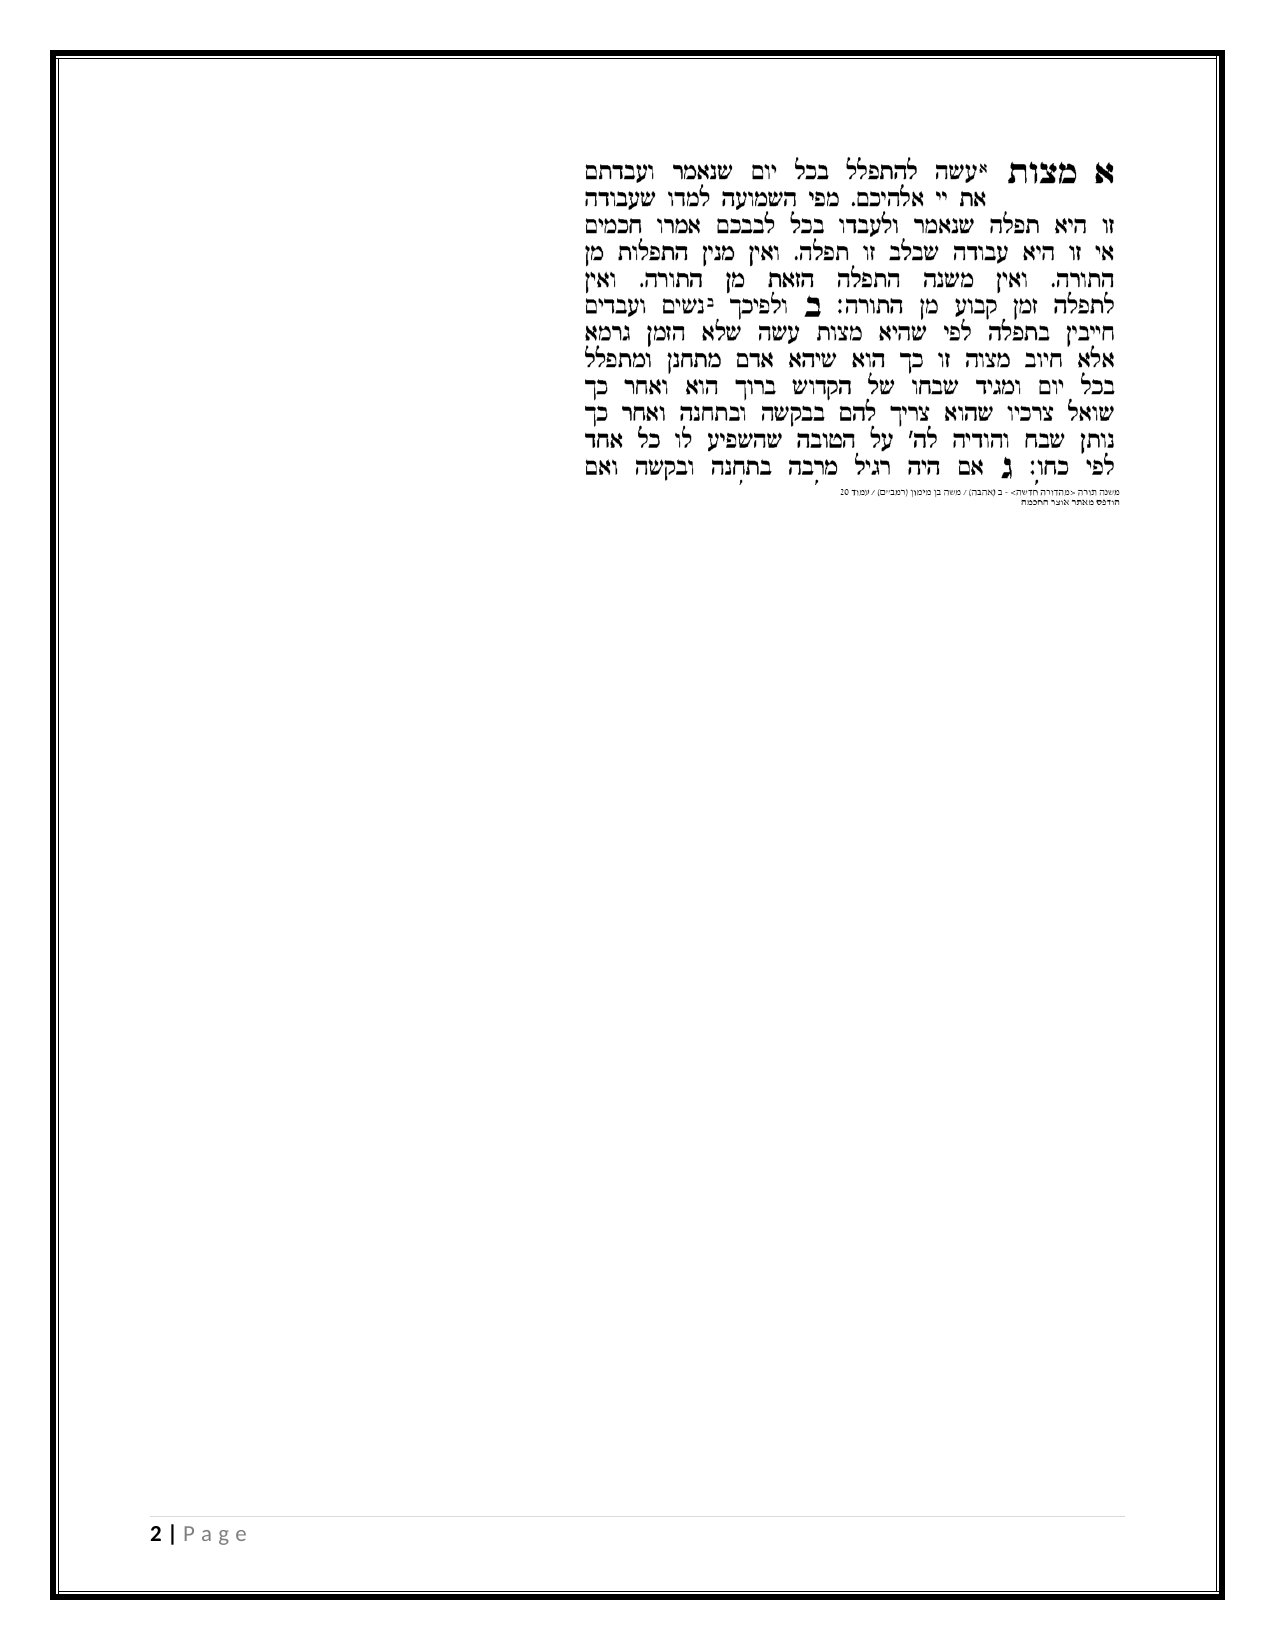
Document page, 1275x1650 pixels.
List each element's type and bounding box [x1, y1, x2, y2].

picture [570, 150, 1125, 505]
